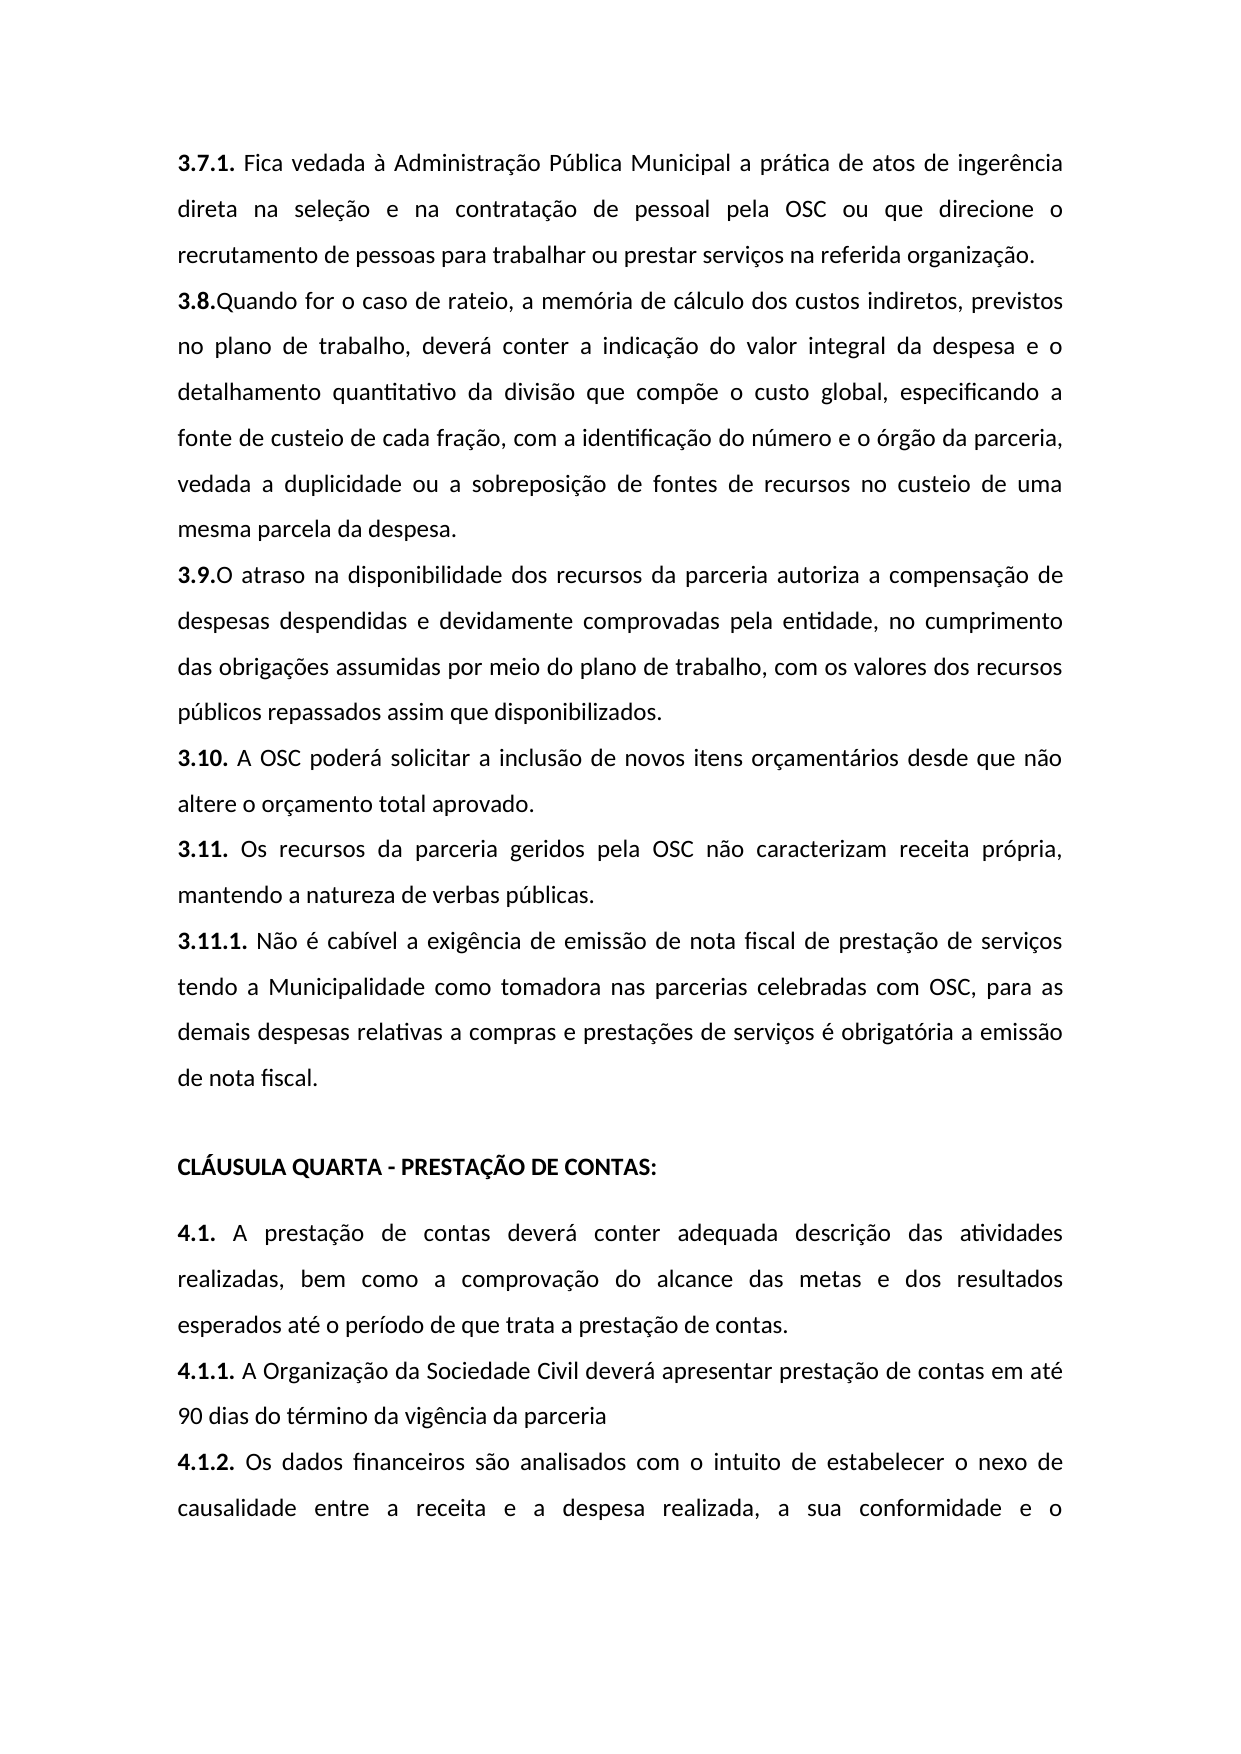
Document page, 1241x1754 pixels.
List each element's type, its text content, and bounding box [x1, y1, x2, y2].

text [177, 1446, 1063, 1522]
text 3.10. A OSC poderá solicitar a inclusão de novos itens orçamentários desde que não altere o orçamento total aprovado. [177, 742, 1063, 818]
text 3.11.1. Não é cabível a exigência de emissão de nota fiscal de prestação de serviços tendo a Municipalidade como tomadora nas parcerias celebradas com OSC, para as demais despesas relativas a compras e prestações de serviços é obrigatória a emissão de nota fiscal. [177, 925, 1063, 1093]
text 3.11. Os recursos da parceria geridos pela OSC não caracterizam receita própria, mantendo a natureza de verbas públicas. [177, 833, 1063, 910]
text 3.7.1. Fica vedada à Administração Pública Municipal a prática de atos de ingerência direta na seleção e na contratação de pessoal pela OSC ou que direcione o recrutamento de pessoas para trabalhar ou prestar serviços na referida organização. [177, 148, 1063, 269]
text 4.1.1. A Organização da Sociedade Civil deverá apresentar prestação de contas em até 90 dias do término da vigência da parceria [177, 1355, 1063, 1431]
text 4.1. A prestação de contas deverá conter adequada descrição das atividades realizadas, bem como a comprovação do alcance das metas e dos resultados esperados até o período de que trata a prestação de contas. [177, 1218, 1063, 1339]
text CLÁUSULA QUARTA - PRESTAÇÃO DE CONTAS: [177, 1151, 1063, 1182]
text 3.8.Quando for o caso de rateio, a memória de cálculo dos custos indiretos, previstos no plano de trabalho, deverá conter a indicação do valor integral da despesa e o detalhamento quantitativo da divisão que compõe o custo global, especificando a fonte de custeio de cada fração, com a identificação do número e o órgão da parceria, vedada a duplicidade ou a sobreposição de fontes de recursos no custeio de uma mesma parcela da despesa. [177, 285, 1063, 544]
text 3.9.O atraso na disponibilidade dos recursos da parceria autoriza a compensação de despesas despendidas e devidamente comprovadas pela entidade, no cumprimento das obrigações assumidas por meio do plano de trabalho, com os valores dos recursos públicos repassados assim que disponibilizados. [177, 559, 1063, 727]
